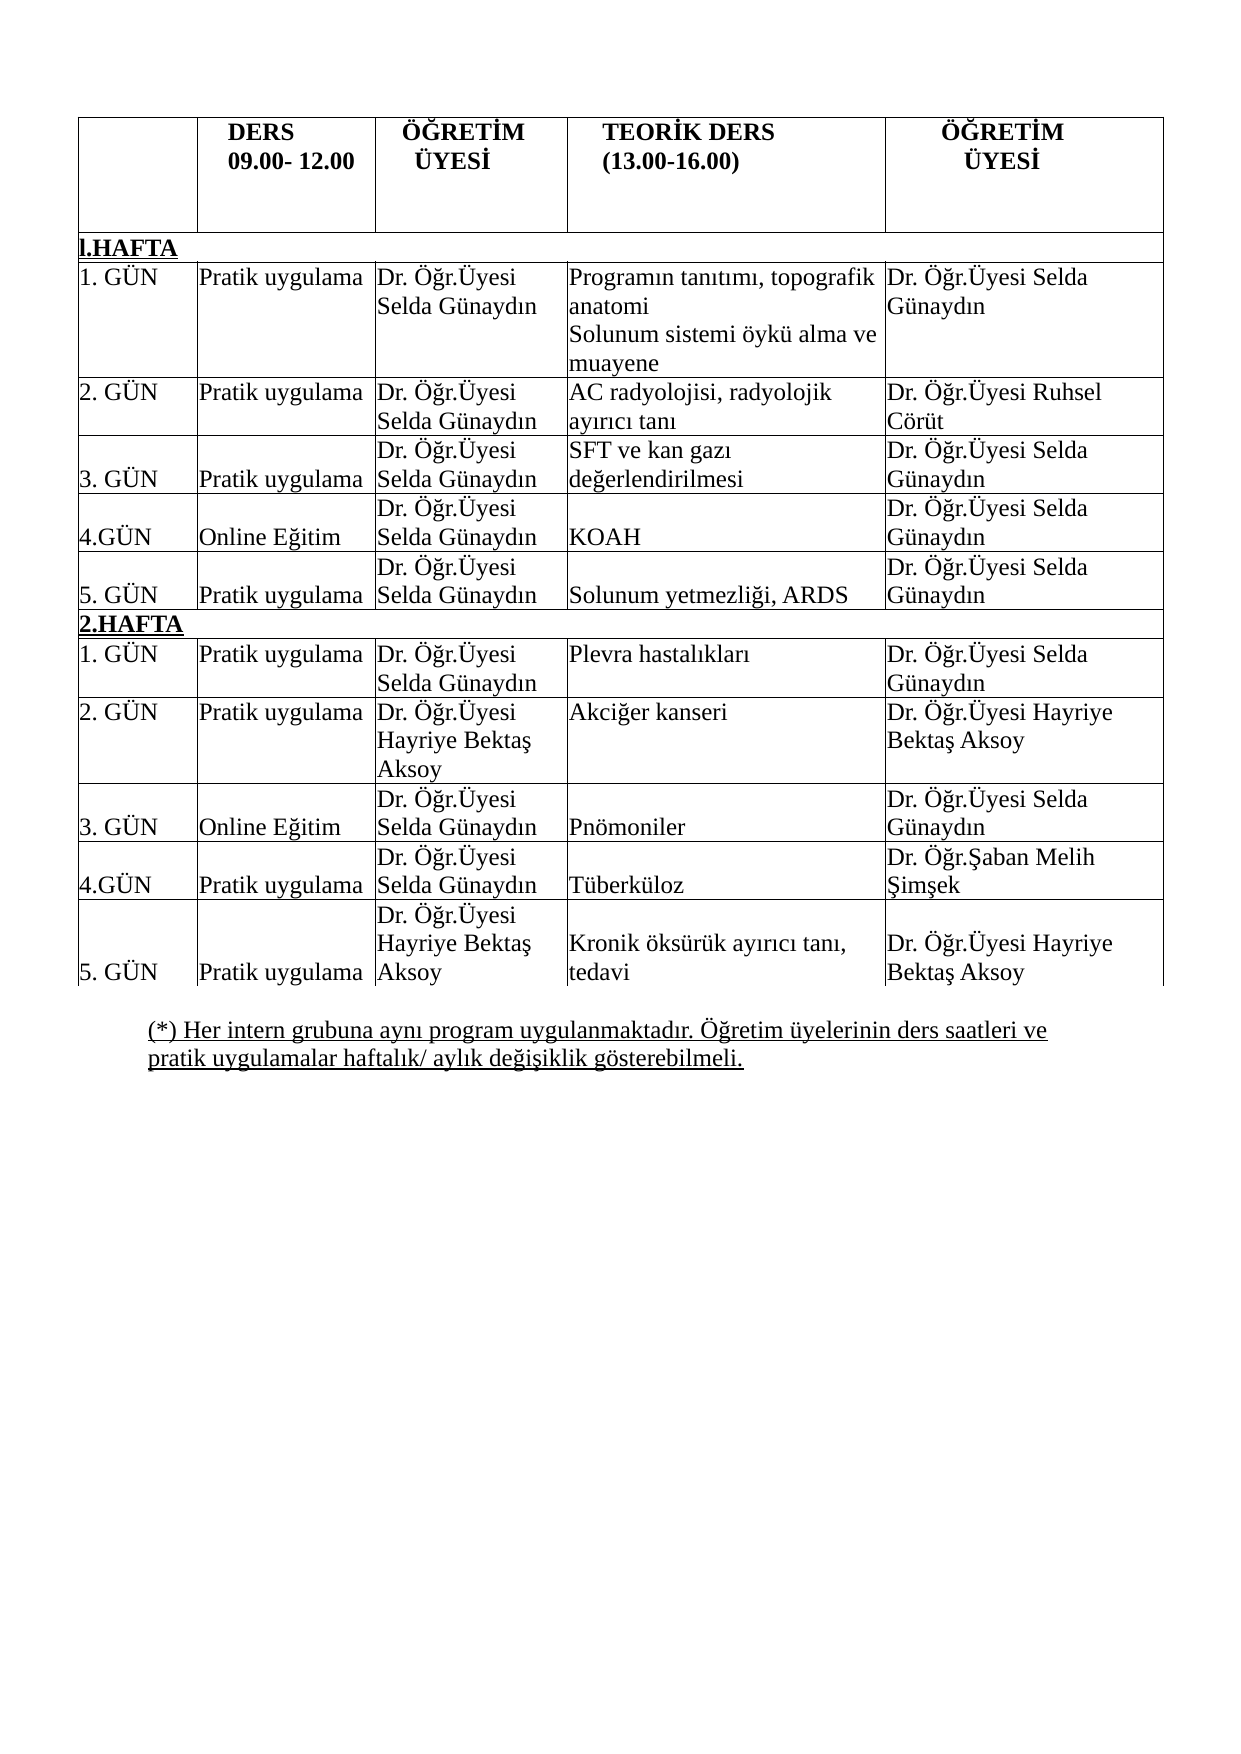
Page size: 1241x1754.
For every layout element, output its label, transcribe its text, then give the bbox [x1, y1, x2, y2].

text pratik uygulamalar haftalık/ aylık değişiklik gösterebilmeli. [148, 1043, 1093, 1072]
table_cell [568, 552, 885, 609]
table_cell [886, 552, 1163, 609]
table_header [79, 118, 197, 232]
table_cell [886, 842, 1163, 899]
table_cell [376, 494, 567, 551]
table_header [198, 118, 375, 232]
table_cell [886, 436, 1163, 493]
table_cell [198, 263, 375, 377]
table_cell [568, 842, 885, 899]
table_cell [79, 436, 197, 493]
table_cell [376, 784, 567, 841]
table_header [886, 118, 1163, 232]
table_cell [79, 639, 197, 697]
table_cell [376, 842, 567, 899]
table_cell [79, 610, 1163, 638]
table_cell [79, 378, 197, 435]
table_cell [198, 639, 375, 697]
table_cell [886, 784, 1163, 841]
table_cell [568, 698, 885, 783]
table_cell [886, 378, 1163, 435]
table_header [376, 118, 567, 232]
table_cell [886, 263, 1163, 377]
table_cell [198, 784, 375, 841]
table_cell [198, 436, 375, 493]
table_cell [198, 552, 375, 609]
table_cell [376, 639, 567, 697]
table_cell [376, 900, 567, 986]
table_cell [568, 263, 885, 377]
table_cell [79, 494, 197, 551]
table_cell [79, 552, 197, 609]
text (*) Her intern grubuna aynı program uygulanmaktadır. Öğretim üyelerinin ders saatleri ve [148, 1015, 1093, 1043]
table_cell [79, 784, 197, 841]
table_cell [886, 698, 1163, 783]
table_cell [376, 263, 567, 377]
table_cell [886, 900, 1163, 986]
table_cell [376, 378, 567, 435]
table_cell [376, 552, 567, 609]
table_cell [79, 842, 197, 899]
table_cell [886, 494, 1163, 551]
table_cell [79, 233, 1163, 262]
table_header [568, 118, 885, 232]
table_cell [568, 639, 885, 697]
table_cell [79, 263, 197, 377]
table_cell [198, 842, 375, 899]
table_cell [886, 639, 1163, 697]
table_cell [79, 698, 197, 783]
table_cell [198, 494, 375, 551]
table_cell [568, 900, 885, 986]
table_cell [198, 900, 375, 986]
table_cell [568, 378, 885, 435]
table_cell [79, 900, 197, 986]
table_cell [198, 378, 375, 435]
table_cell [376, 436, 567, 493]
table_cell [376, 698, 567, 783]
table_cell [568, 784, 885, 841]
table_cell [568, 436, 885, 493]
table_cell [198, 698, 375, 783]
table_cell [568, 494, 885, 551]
